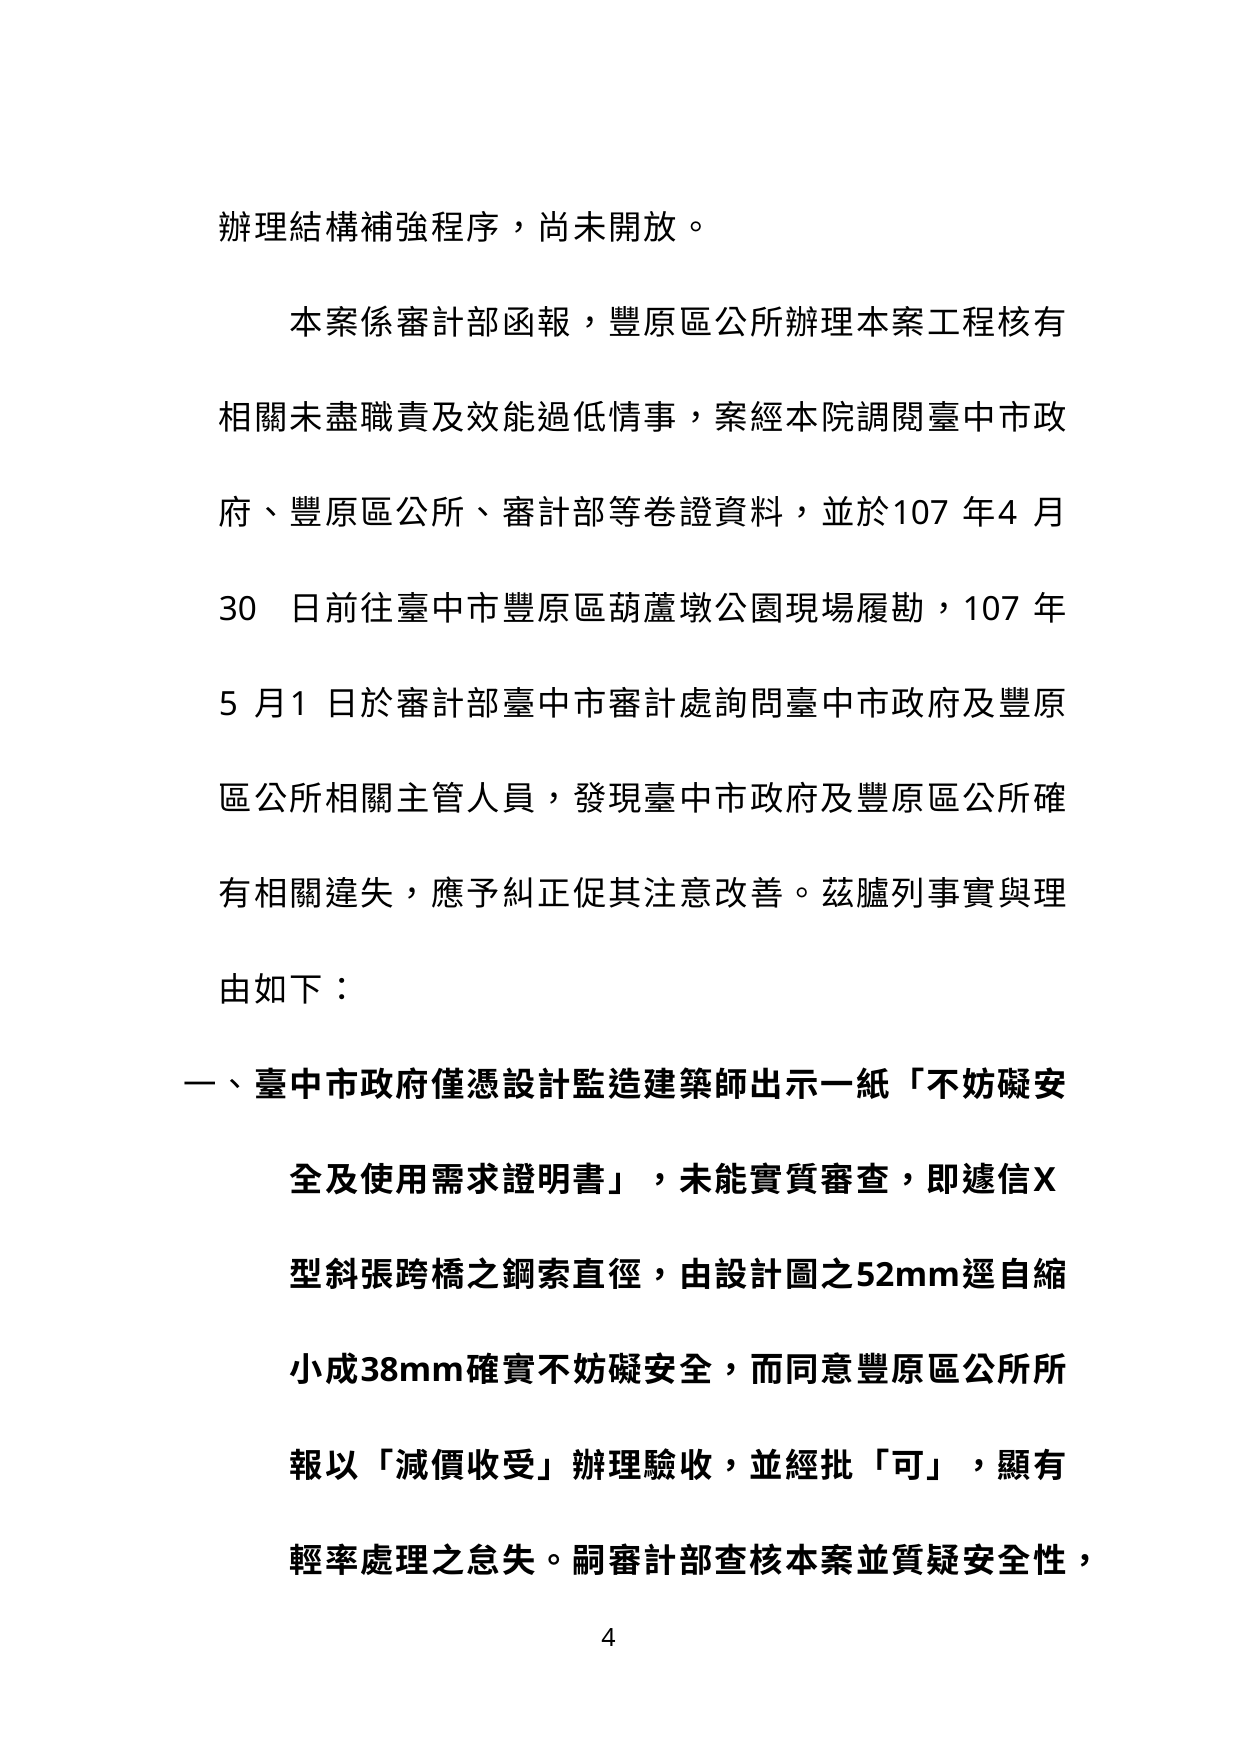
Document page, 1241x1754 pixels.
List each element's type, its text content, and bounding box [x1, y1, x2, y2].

text 本案係審計部函報，豐原區公所辦理本案工程核有相關未盡職責及效能過低情事，案經本院調閱臺中市政府、豐原區公所、審計部等卷證資料，並於107年4月30日前往臺中市豐原區葫蘆墩公園現場履勘，107年5月1日於審計部臺中市審計處詢問臺中市政府及豐原區公所相關主管人員，發現臺中市政府及豐原區公所確有相關違失，應予糾正促其注意改善。茲臚列事實與理由如下： [219, 272, 1069, 1034]
